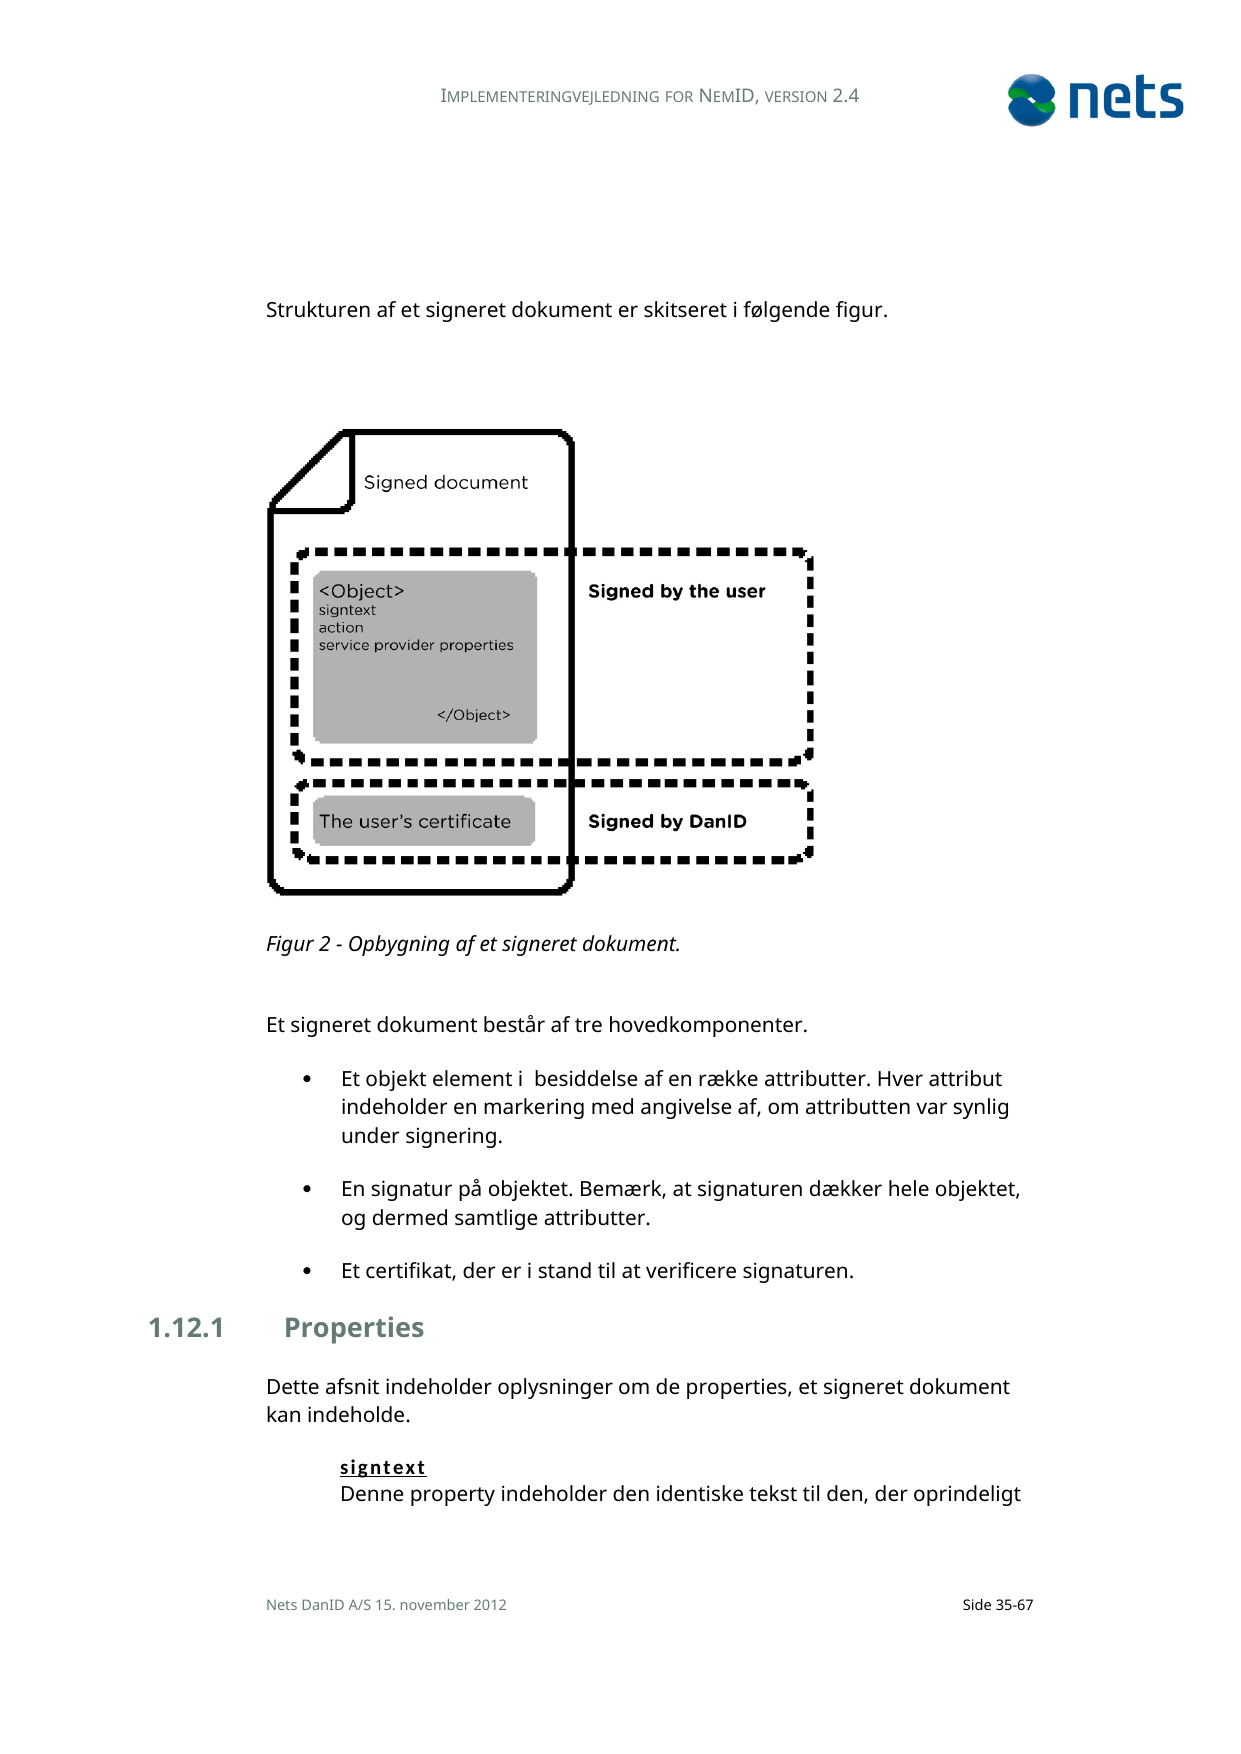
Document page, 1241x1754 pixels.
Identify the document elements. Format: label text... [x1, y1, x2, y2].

text Et signeret dokument består af tre hovedkomponenter. [266, 1011, 1033, 1039]
list Et certifikat, der er i stand til at verificere signaturen. [303, 1256, 1033, 1285]
picture [1001, 65, 1193, 135]
subtitle Properties [148, 1314, 1033, 1343]
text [340, 1454, 1033, 1508]
text Dette afsnit indeholder oplysninger om de properties, et signeret dokument kan indeholde. [266, 1372, 1033, 1429]
picture [265, 402, 816, 904]
list Et objekt element i besiddelse af en række attributter. Hver attribut indeholder en markering med angivelse af, om attributten var synlig under signering. [303, 1064, 1033, 1149]
text Strukturen af et signeret dokument er skitseret i følgende figur. [266, 295, 1033, 324]
text Figur 2 - Opbygning af et signeret dokument. [266, 929, 1033, 986]
list En signatur på objektet. Bemærk, at signaturen dækker hele objektet, og dermed samtlige attributter. [303, 1174, 1033, 1231]
